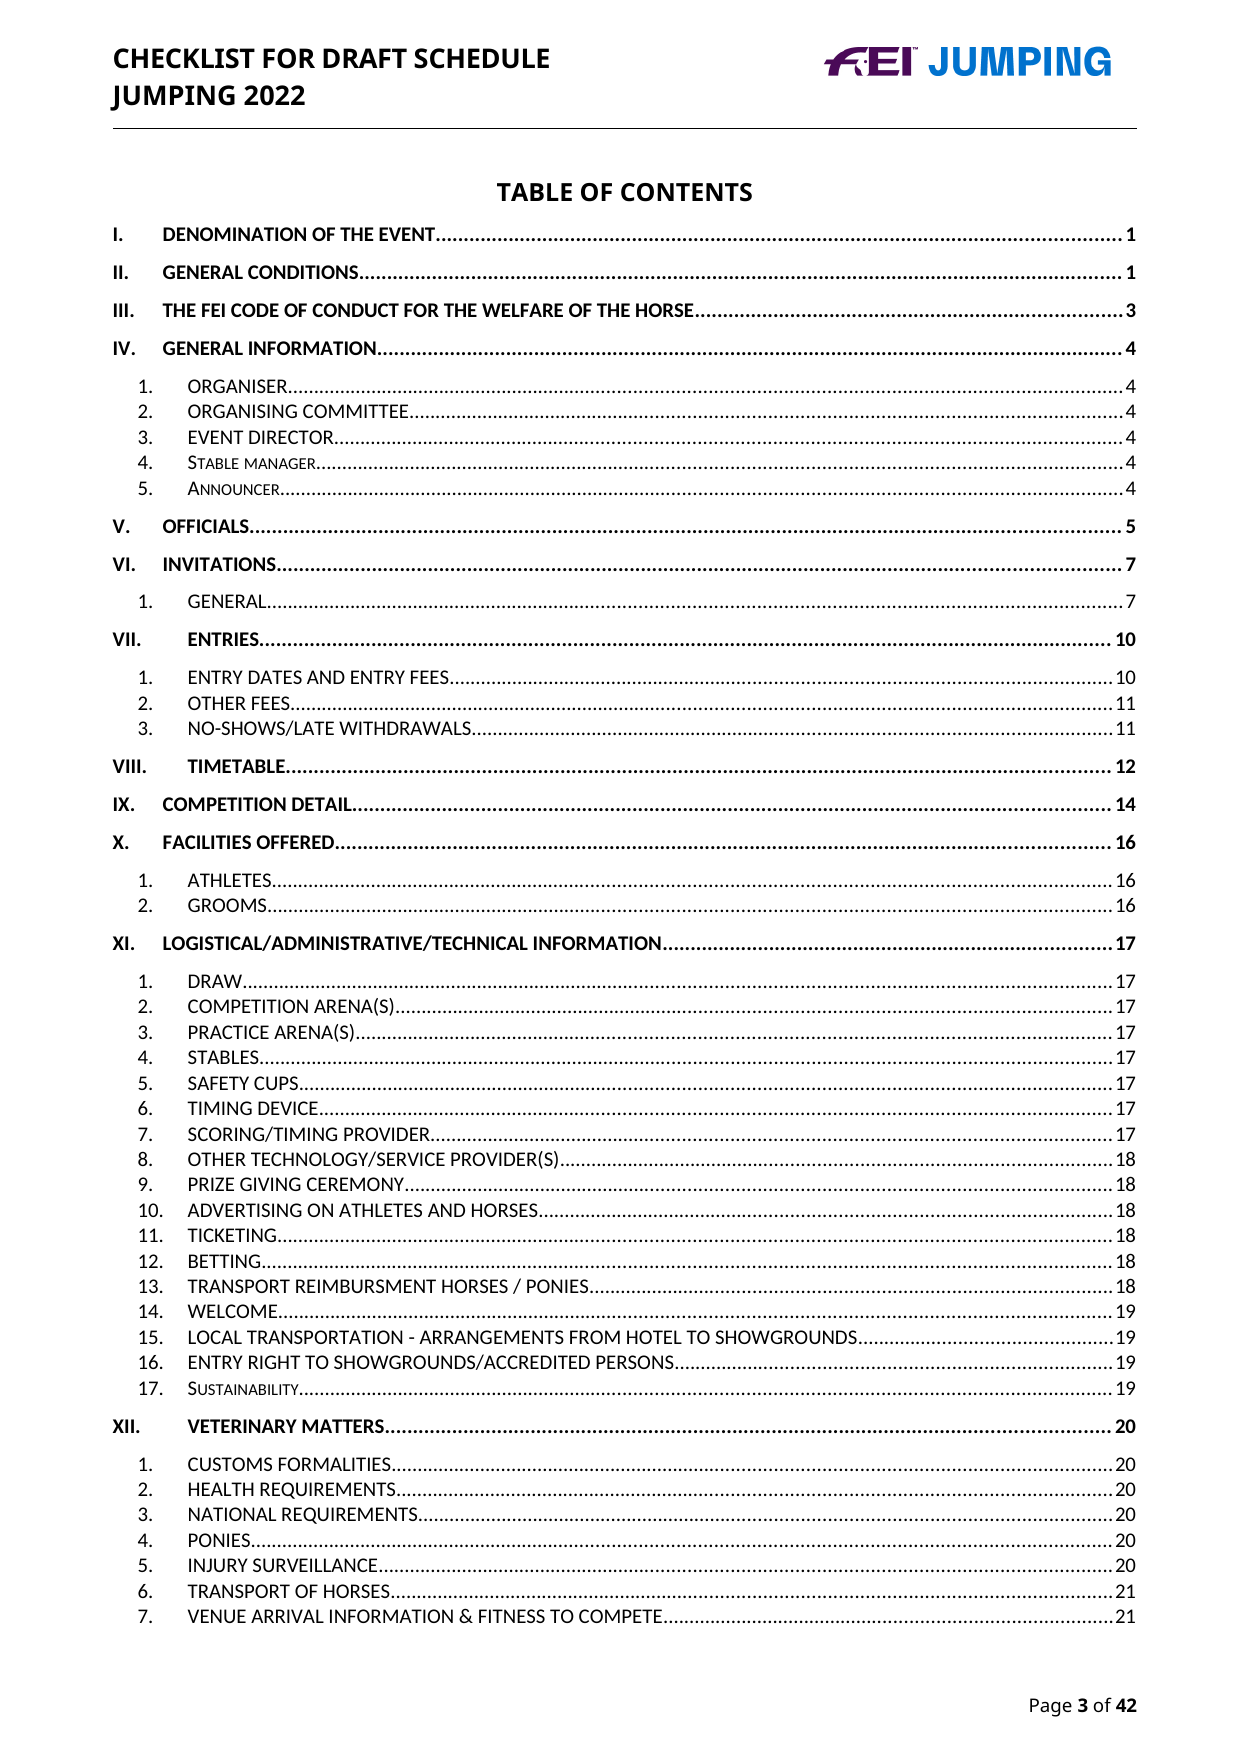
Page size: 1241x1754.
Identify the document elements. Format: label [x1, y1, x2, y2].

picture [806, 30, 1128, 93]
